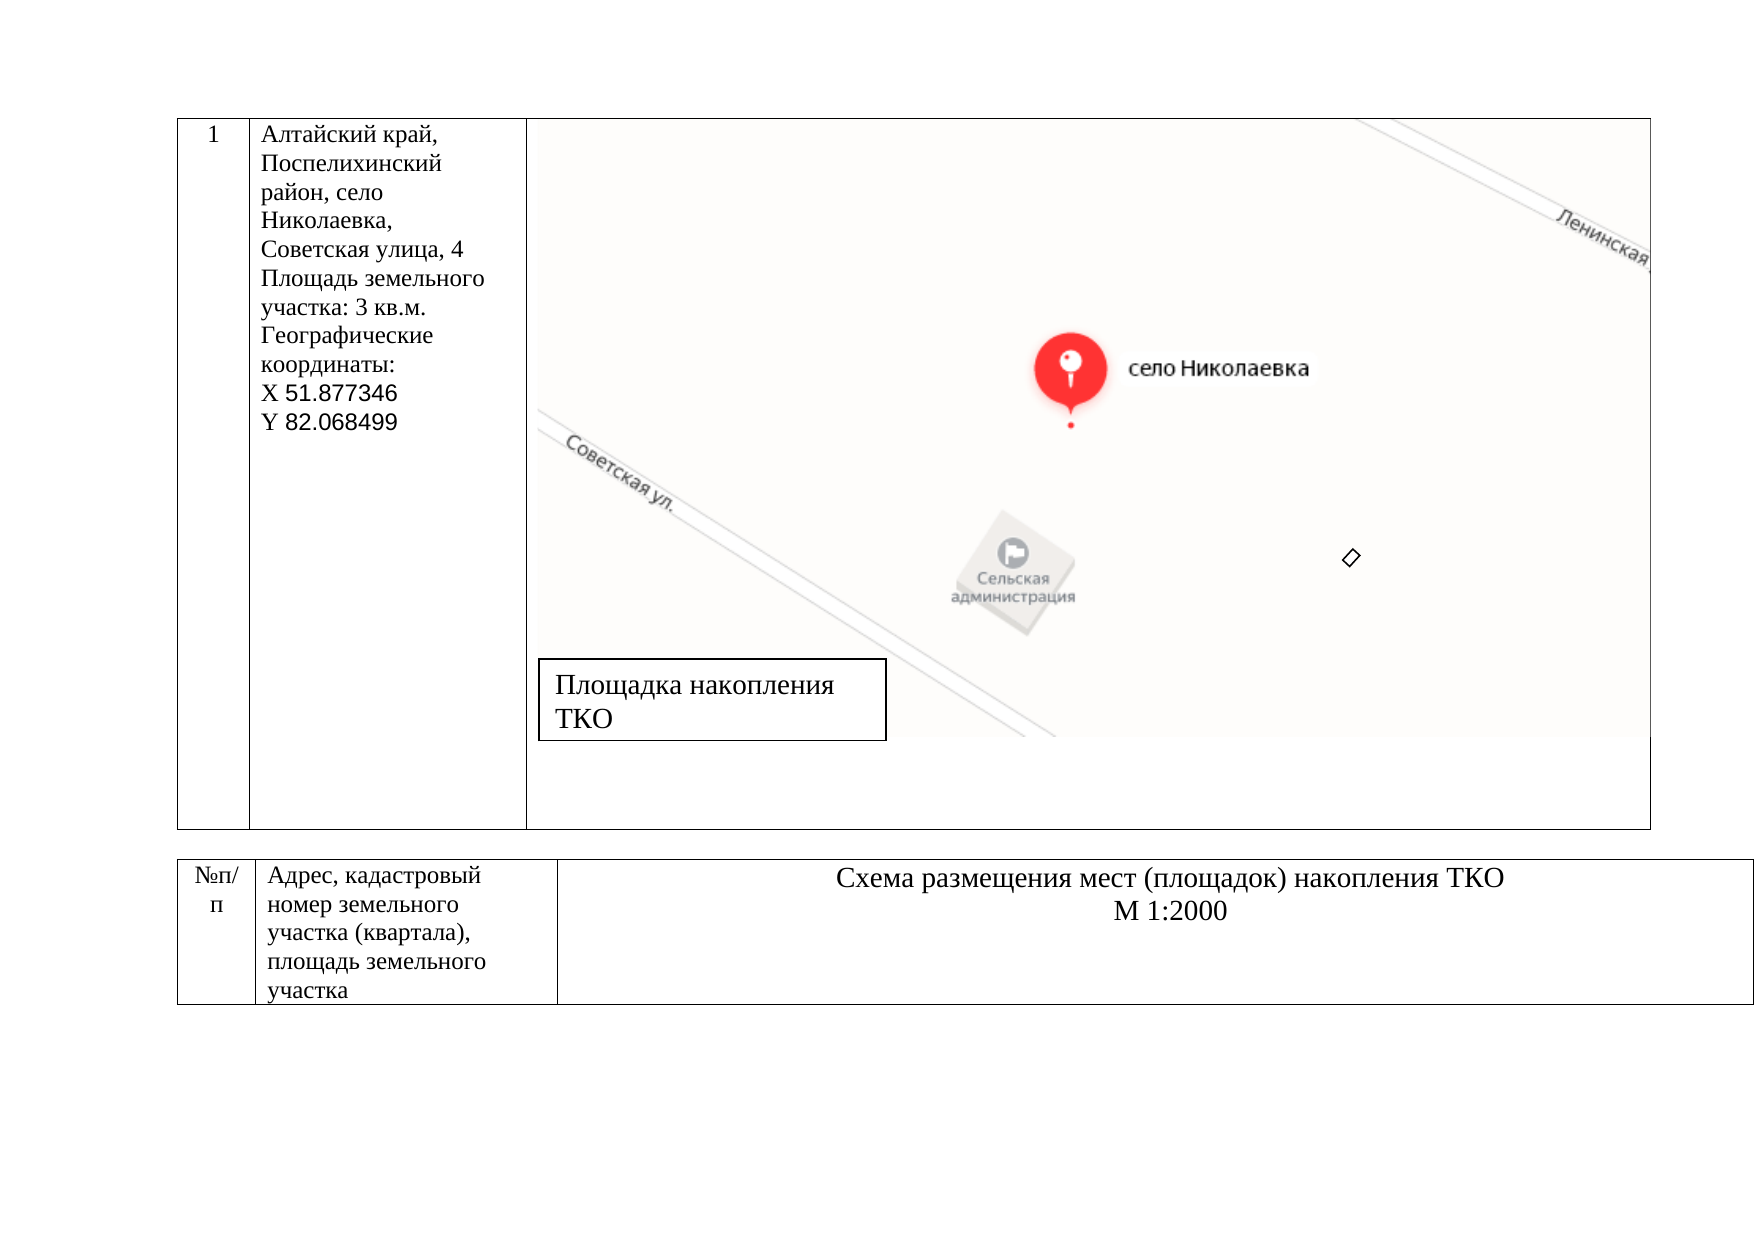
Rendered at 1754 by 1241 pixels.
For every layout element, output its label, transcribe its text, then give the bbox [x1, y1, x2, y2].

table_cell Алтайский край, Поспелихинский район, село Николаевка, Советская улица, 4 Площадь земельного участка: 3 кв.м. Географические координаты: X 51.877346 Y 82.068499 [250, 119, 526, 829]
table_cell [527, 119, 1650, 829]
table_header №п/п [178, 860, 255, 1004]
picture [537, 119, 1651, 737]
table_cell 1 [178, 119, 249, 829]
table_header Адрес, кадастровый номер земельного участка (квартала), площадь земельного участка [256, 860, 557, 1004]
table_header Схема размещения мест (площадок) накопления ТКО М 1:2000 [558, 860, 1753, 1004]
